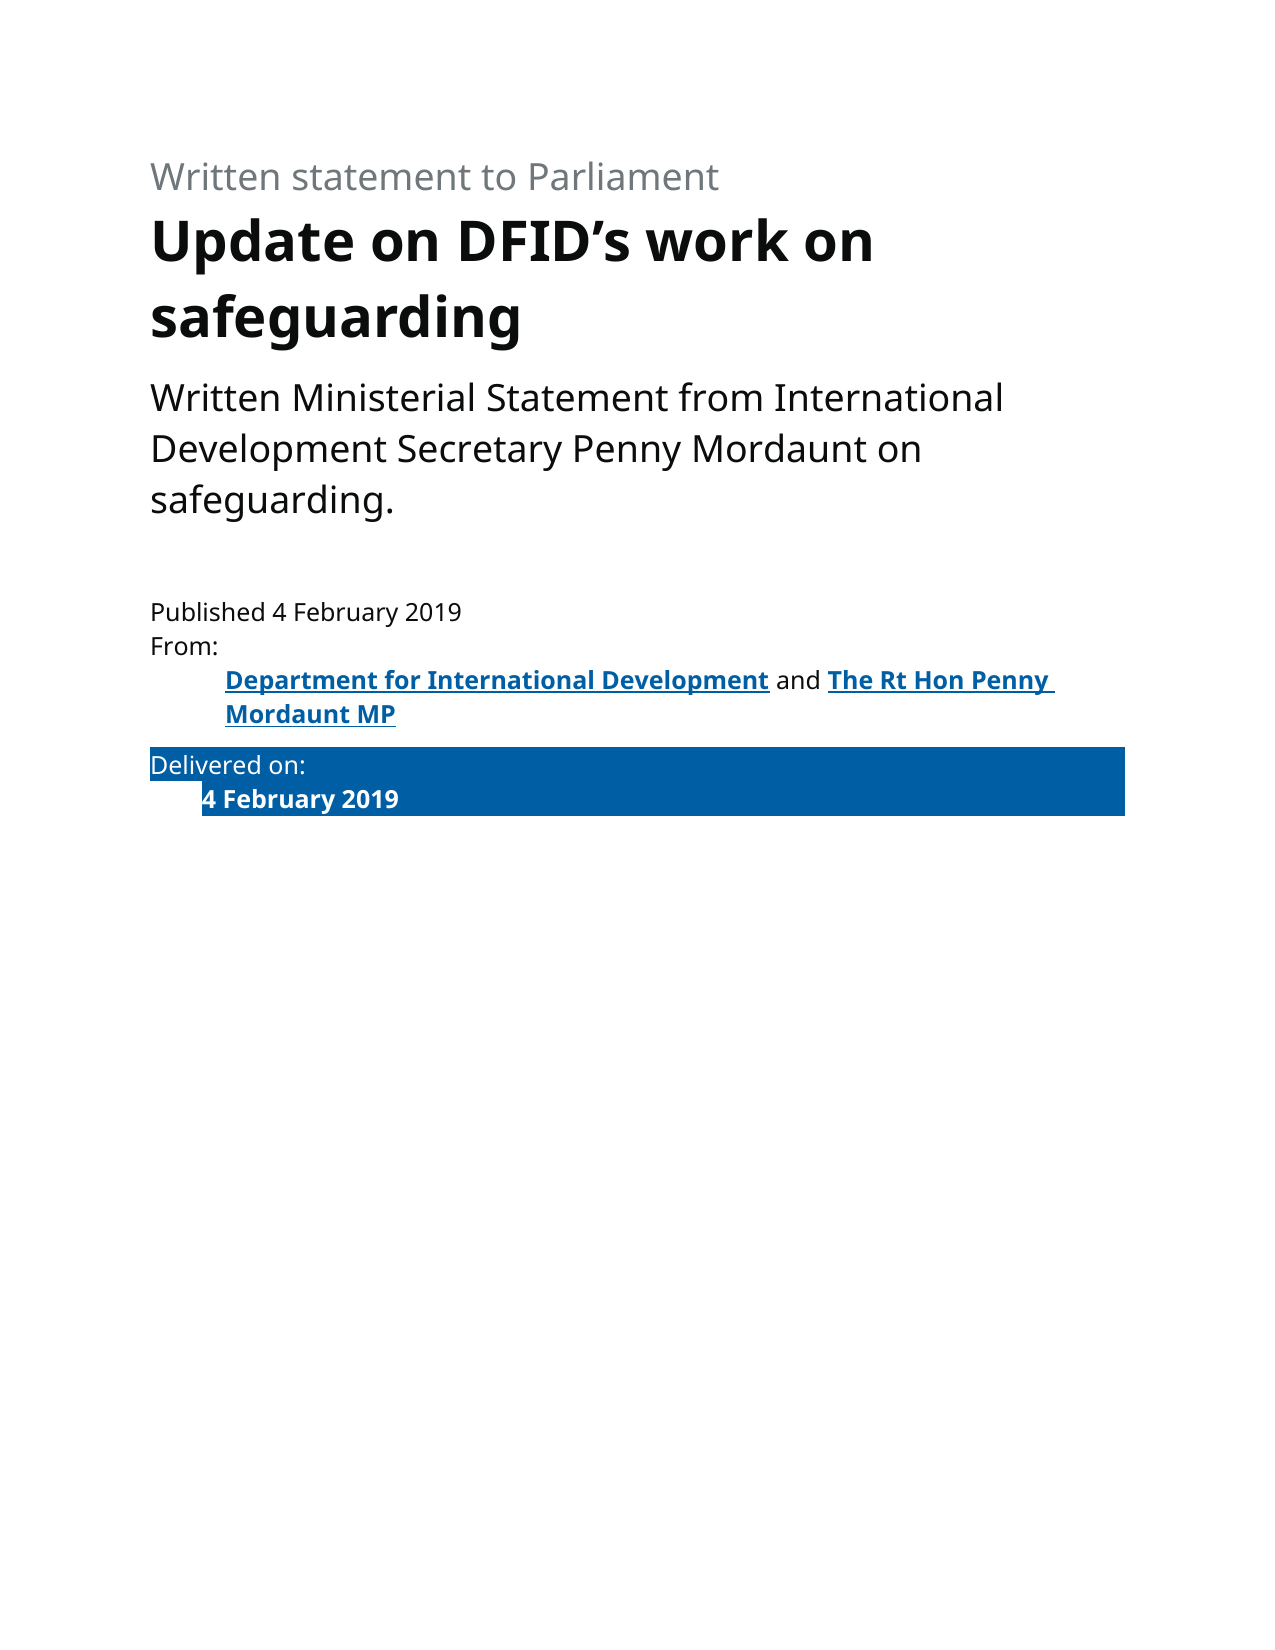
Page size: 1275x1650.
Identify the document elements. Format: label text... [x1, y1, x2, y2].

text Update on DFID’s work on safeguarding [150, 201, 1125, 354]
text 4 February 2019 [202, 781, 1125, 816]
text Written statement to Parliament [150, 150, 1125, 201]
text Published 4 February 2019 [150, 594, 1125, 628]
text From: [150, 628, 1125, 663]
text Delivered on: [150, 747, 1125, 781]
text Written Ministerial Statement from International Development Secretary Penny Mordaunt on safeguarding. [150, 371, 1125, 524]
text Department for International Development and The Rt Hon Penny Mordaunt MP [225, 663, 1125, 731]
